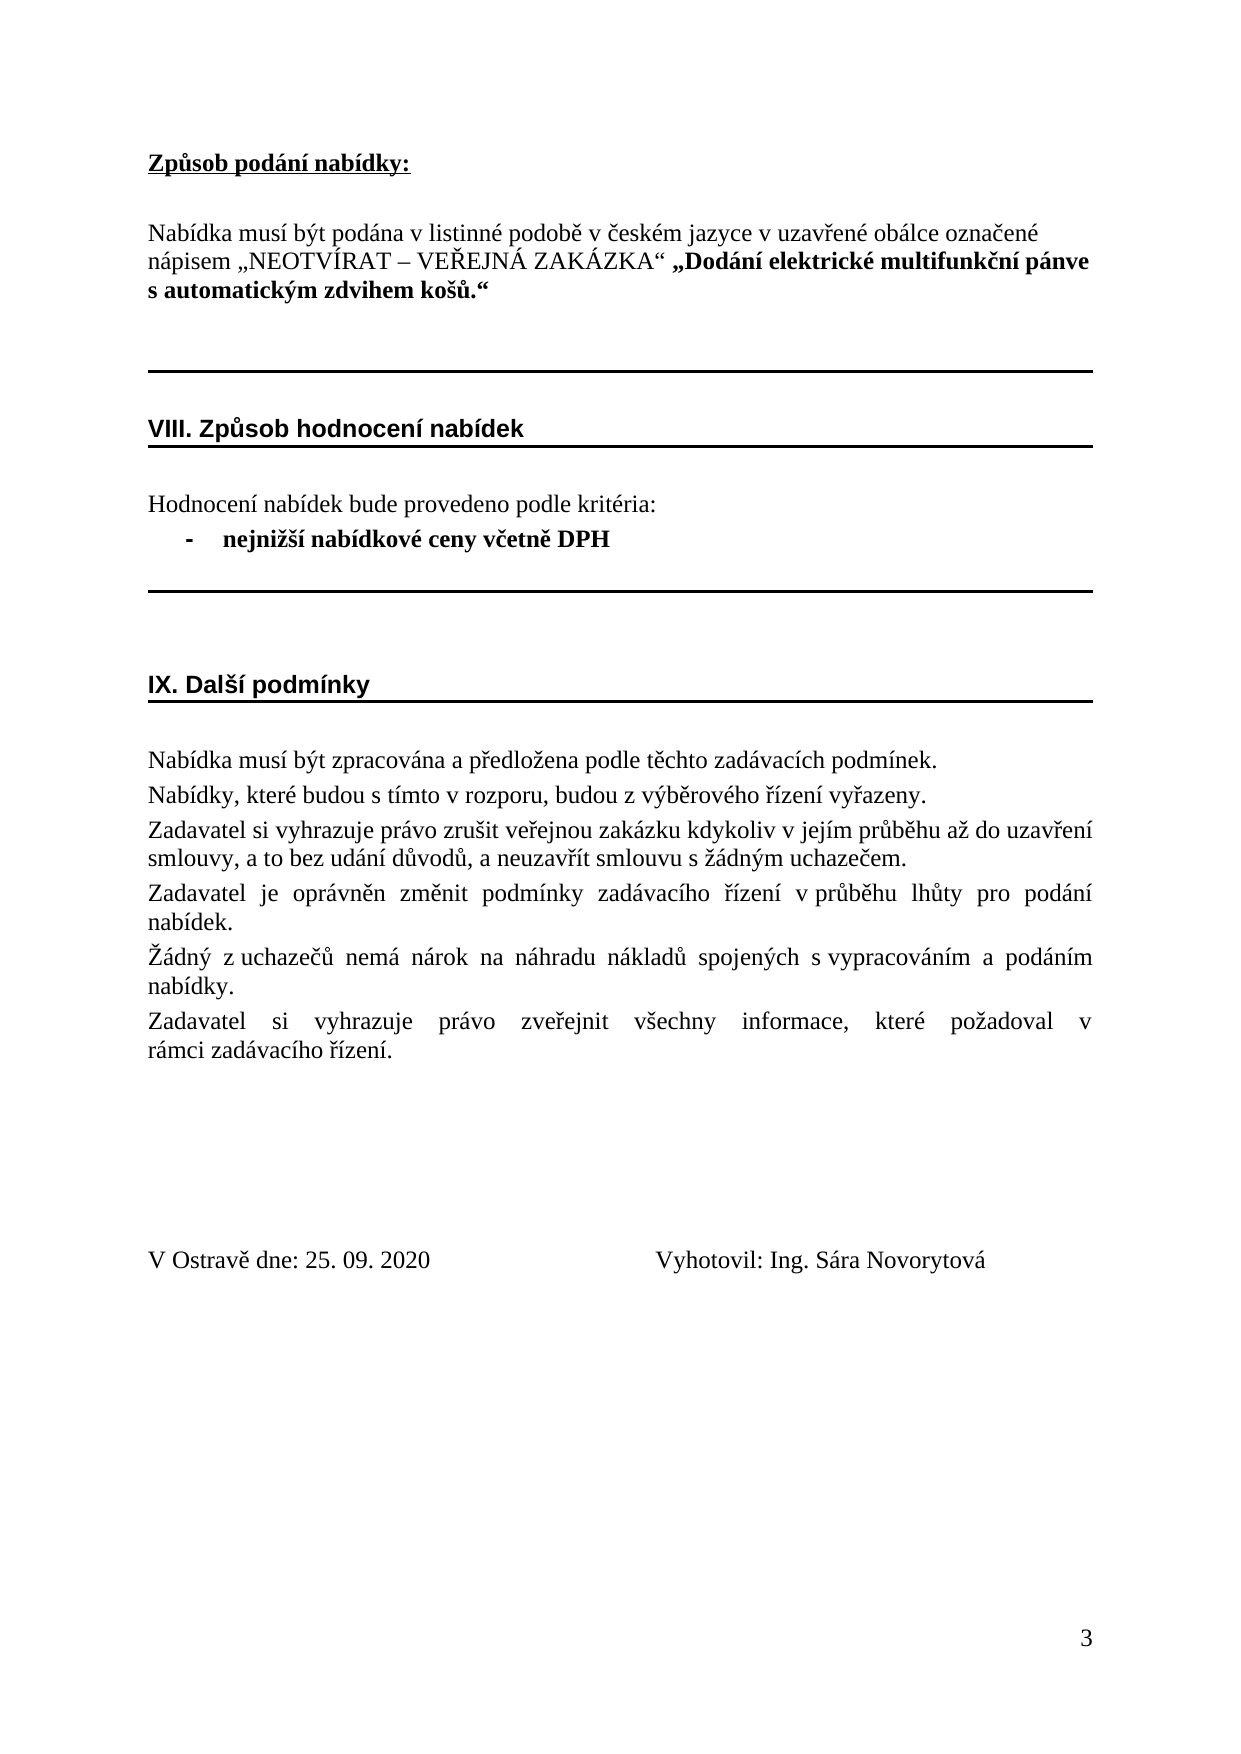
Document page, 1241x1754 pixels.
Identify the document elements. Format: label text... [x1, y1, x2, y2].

text Zadavatel si vyhrazuje právo zrušit veřejnou zakázku kdykoliv v jejím průběhu až do uzavření smlouvy, a to bez udání důvodů, a neuzavřít smlouvu s žádným uchazečem. [148, 815, 1093, 872]
text Zadavatel je oprávněn změnit podmínky zadávacího řízení v průběhu lhůty pro podání nabídek. [148, 878, 1093, 936]
text VIII. Způsob hodnocení nabídek [148, 414, 1093, 445]
list nejnižší nabídkové ceny včetně DPH [185, 524, 1093, 553]
text IX. Další podmínky [148, 669, 1093, 700]
text Žádný z uchazečů nemá nárok na náhradu nákladů spojených s vypracováním a podáním nabídky. [148, 942, 1093, 1000]
text Nabídky, které budou s tímto v rozporu, budou z výběrového řízení vyřazeny. [148, 780, 1093, 808]
text Způsob podání nabídky: [148, 148, 1093, 176]
text Nabídka musí být zpracována a předložena podle těchto zadávacích podmínek. [148, 745, 1093, 773]
text V Ostravě dne: 25. 09. 2020 Vyhotovil: Ing. Sára Novorytová [148, 1245, 1093, 1273]
text Hodnocení nabídek bude provedeno podle kritéria: [148, 489, 1093, 518]
text Zadavatel si vyhrazuje právo zveřejnit všechny informace, které požadoval v rámci zadávacího řízení. [148, 1006, 1093, 1063]
text Nabídka musí být podána v listinné podobě v českém jazyce v uzavřené obálce označené nápisem „NEOTVÍRAT – VEŘEJNÁ ZAKÁZKA“ „Dodání elektrické multifunkční pánve s automatickým zdvihem košů.“ [148, 218, 1093, 304]
